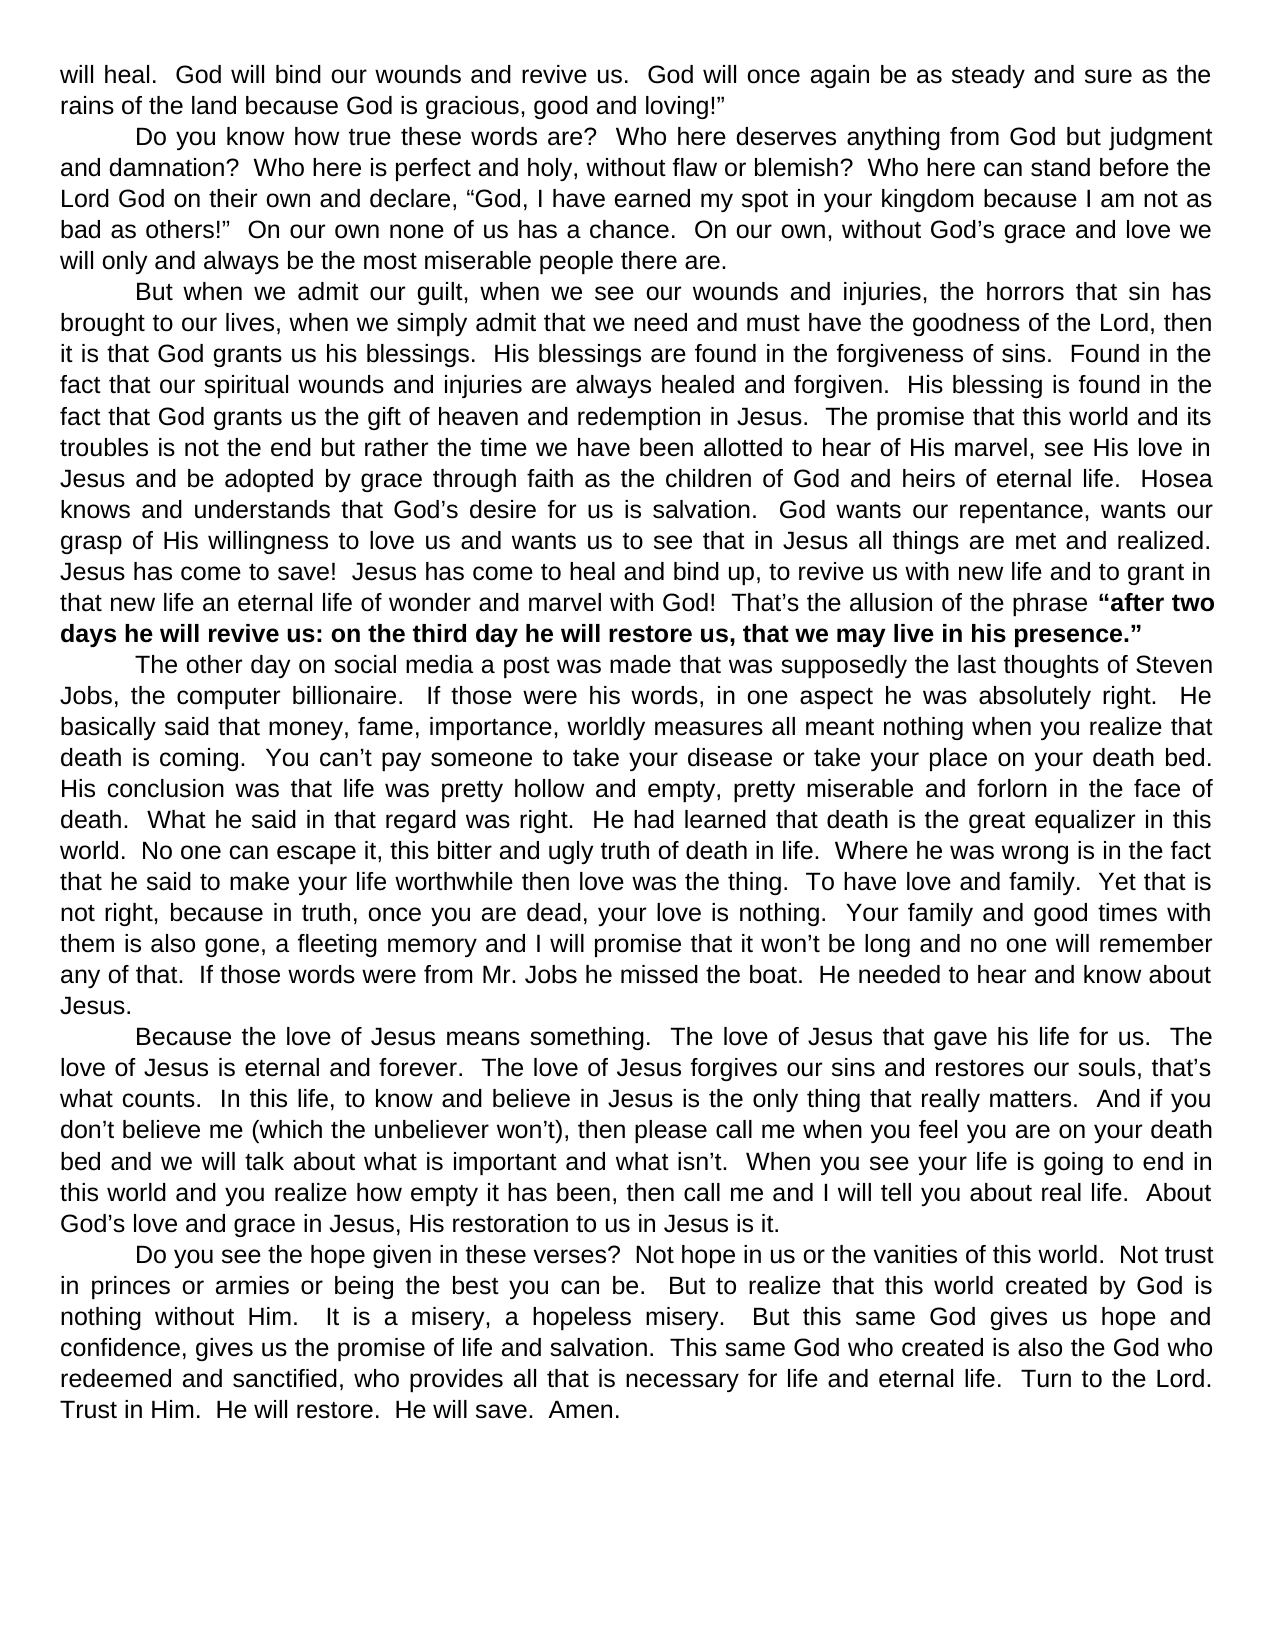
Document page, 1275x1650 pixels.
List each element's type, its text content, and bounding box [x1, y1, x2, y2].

text Do you see the hope given in these verses? Not hope in us or the vanities of this world. Not trust in princes or armies or being the best you can be. But to realize that this world created by God is nothing without Him. It is a misery, a hopeless misery. But this same God gives us hope and confidence, gives us the promise of life and salvation. This same God who created is also the God who redeemed and sanctified, who provides all that is necessary for life and eternal life. Turn to the Lord. Trust in Him. He will restore. He will save. Amen. [60, 1239, 1215, 1423]
text The other day on social media a post was made that was supposedly the last thoughts of Steven Jobs, the computer billionaire. If those were his words, in one aspect he was absolutely right. He basically said that money, fame, importance, worldly measures all meant nothing when you realize that death is coming. You can’t pay someone to take your disease or take your place on your death bed. His conclusion was that life was pretty hollow and empty, pretty miserable and forlorn in the face of death. What he said in that regard was right. He had learned that death is the great equalizer in this world. No one can escape it, this bitter and ugly truth of death in life. Where he was wrong is in the fact that he said to make your life worthwhile then love was the thing. To have love and family. Yet that is not right, because in truth, once you are dead, your love is nothing. Your family and good times with them is also gone, a fleeting memory and I will promise that it won’t be long and no one will remember any of that. If those words were from Mr. Jobs he missed the boat. He needed to hear and know about Jesus. [60, 650, 1215, 1020]
text Because the love of Jesus means something. The love of Jesus that gave his life for us. The love of Jesus is eternal and forever. The love of Jesus forgives our sins and restores our souls, that’s what counts. In this life, to know and believe in Jesus is the only thing that really matters. And if you don’t believe me (which the unbeliever won’t), then please call me when you feel you are on your death bed and we will talk about what is important and what isn’t. When you see your life is going to end in this world and you realize how empty it has been, then call me and I will tell you about real life. About God’s love and grace in Jesus, His restoration to us in Jesus is it. [60, 1022, 1215, 1237]
text Do you know how true these words are? Who here deserves anything from God but judgment and damnation? Who here is perfect and holy, without flaw or blemish? Who here can stand before the Lord God on their own and declare, “God, I have earned my spot in your kingdom because I am not as bad as others!” On our own none of us has a chance. On our own, without God’s grace and love we will only and always be the most miserable people there are. [60, 122, 1215, 275]
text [60, 60, 1215, 120]
text But when we admit our guilt, when we see our wounds and injuries, the horrors that sin has brought to our lives, when we simply admit that we need and must have the goodness of the Lord, then it is that God grants us his blessings. His blessings are found in the forgiveness of sins. Found in the fact that our spiritual wounds and injuries are always healed and forgiven. His blessing is found in the fact that God grants us the gift of heaven and redemption in Jesus. The promise that this world and its troubles is not the end but rather the time we have been allotted to hear of His marvel, see His love in Jesus and be adopted by grace through faith as the children of God and heirs of eternal life. Hosea knows and understands that God’s desire for us is salvation. God wants our repentance, wants our grasp of His willingness to love us and wants us to see that in Jesus all things are met and realized. Jesus has come to save! Jesus has come to heal and bind up, to revive us with new life and to grant in that new life an eternal life of wonder and marvel with God! That’s the allusion of the phrase “after two days he will revive us: on the third day he will restore us, that we may live in his presence.” [60, 277, 1215, 647]
